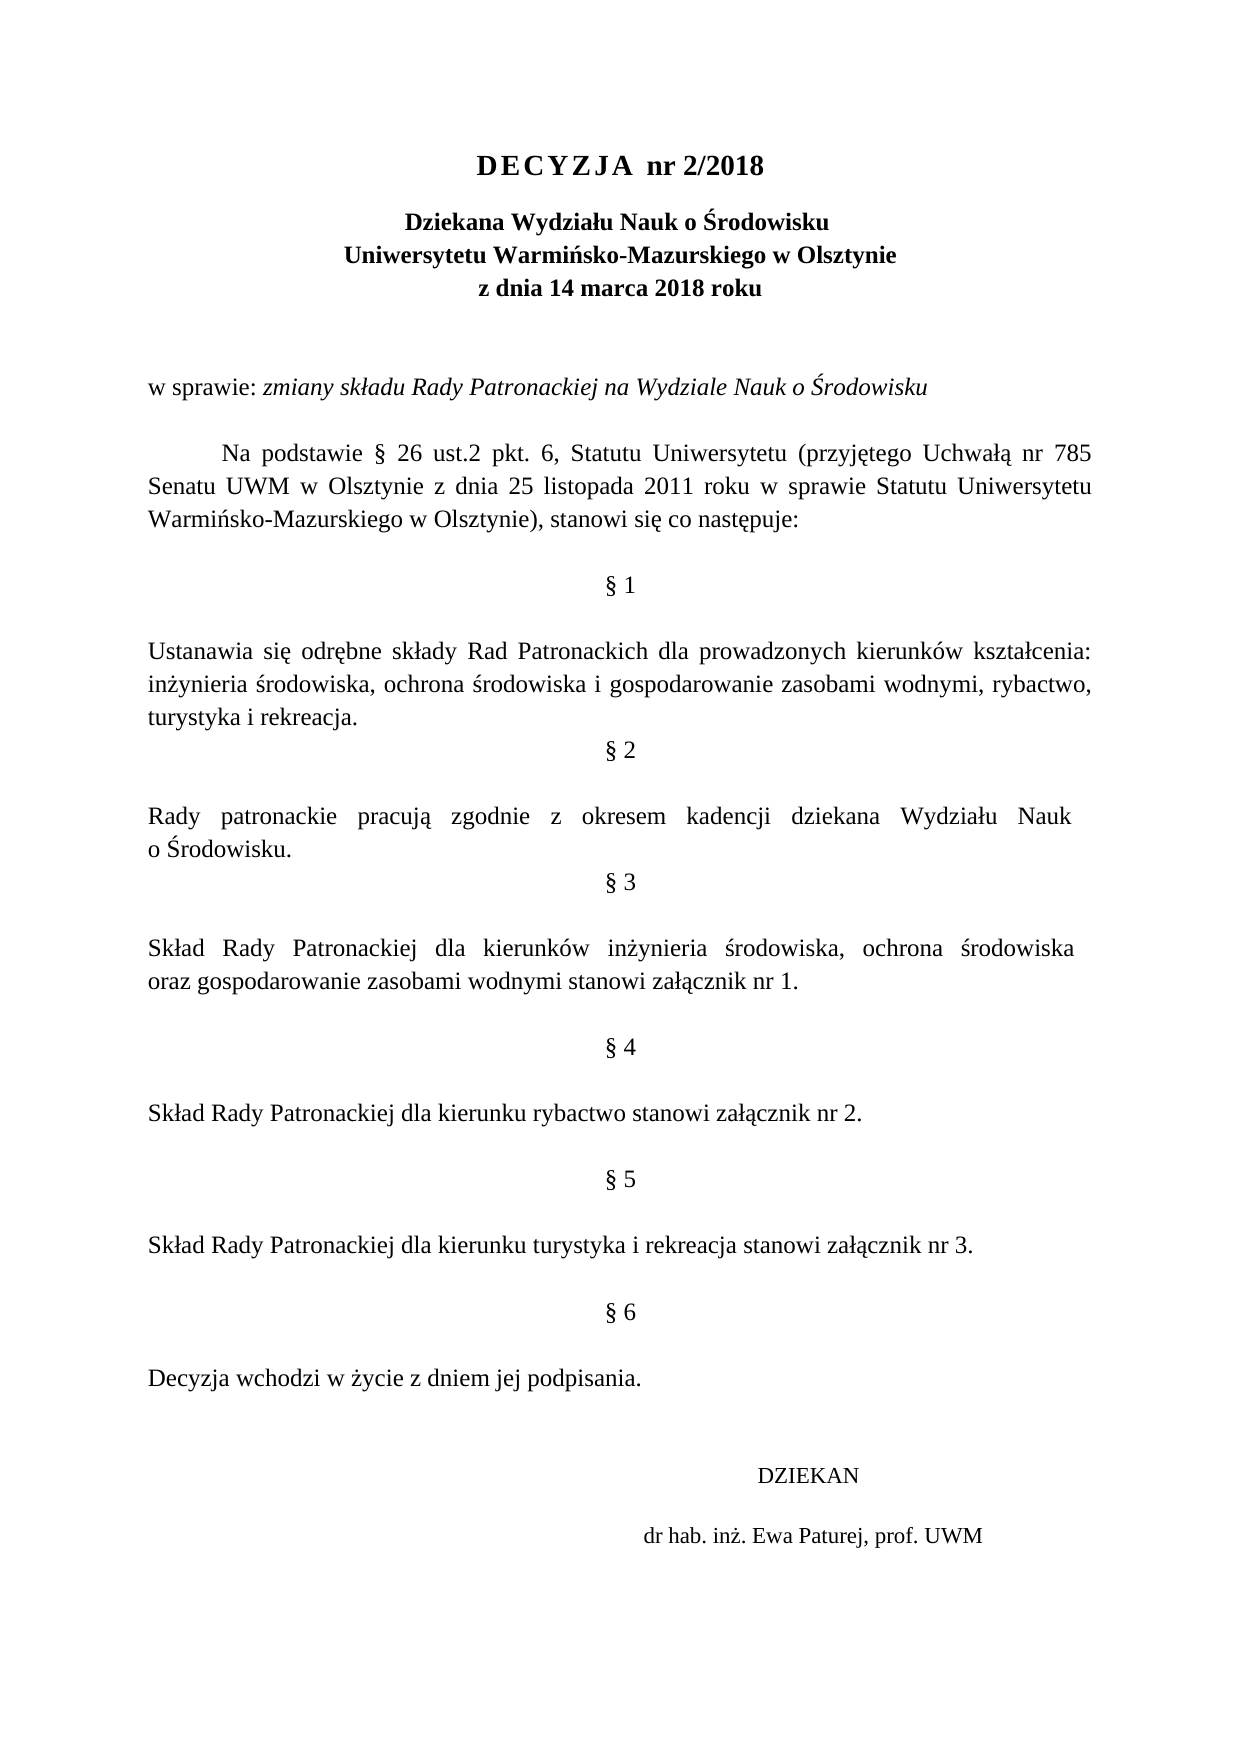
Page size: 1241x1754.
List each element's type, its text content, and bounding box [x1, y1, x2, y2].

text Skład Rady Patronackiej dla kierunku rybactwo stanowi załącznik nr 2. [148, 1098, 1093, 1127]
text Decyzja wchodzi w życie z dniem jej podpisania. [148, 1363, 1093, 1391]
text § 4 [148, 1032, 1093, 1061]
text DZIEKAN [148, 1462, 1093, 1488]
text z dnia 14 marca 2018 roku [148, 273, 1093, 302]
text Ustanawia się odrębne składy Rad Patronackich dla prowadzonych kierunków kształcenia: inżynieria środowiska, ochrona środowiska i gospodarowanie zasobami wodnymi, rybactwo, turystyka i rekreacja. [148, 636, 1093, 731]
text § 6 [148, 1297, 1093, 1325]
text § 1 [148, 570, 1093, 599]
text w sprawie: zmiany składu Rady Patronackiej na Wydziale Nauk o Środowisku [148, 372, 1093, 401]
text Skład Rady Patronackiej dla kierunku turystyka i rekreacja stanowi załącznik nr 3. [148, 1231, 1093, 1259]
text Skład Rady Patronackiej dla kierunków inżynieria środowiska, ochrona środowiska oraz gospodarowanie zasobami wodnymi stanowi załącznik nr 1. [148, 933, 1093, 995]
text Na podstawie § 26 ust.2 pkt. 6, Statutu Uniwersytetu (przyjętego Uchwałą nr 785 Senatu UWM w Olsztynie z dnia 25 listopada 2011 roku w sprawie Statutu Uniwersytetu Warmińsko-Mazurskiego w Olsztynie), stanowi się co następuje: [148, 438, 1093, 533]
text Dziekana Wydziału Nauk o Środowisku Uniwersytetu Warmińsko-Mazurskiego w Olsztynie [148, 207, 1093, 269]
text § 2 [148, 735, 1093, 764]
text dr hab. inż. Ewa Paturej, prof. UWM [369, 1523, 1093, 1549]
text § 3 [148, 867, 1093, 896]
text DECYZJA nr 2/2018 [148, 148, 1093, 181]
text Rady patronackie pracują zgodnie z okresem kadencji dziekana Wydziału Nauk o Środowisku. [148, 801, 1093, 863]
text § 5 [148, 1164, 1093, 1193]
